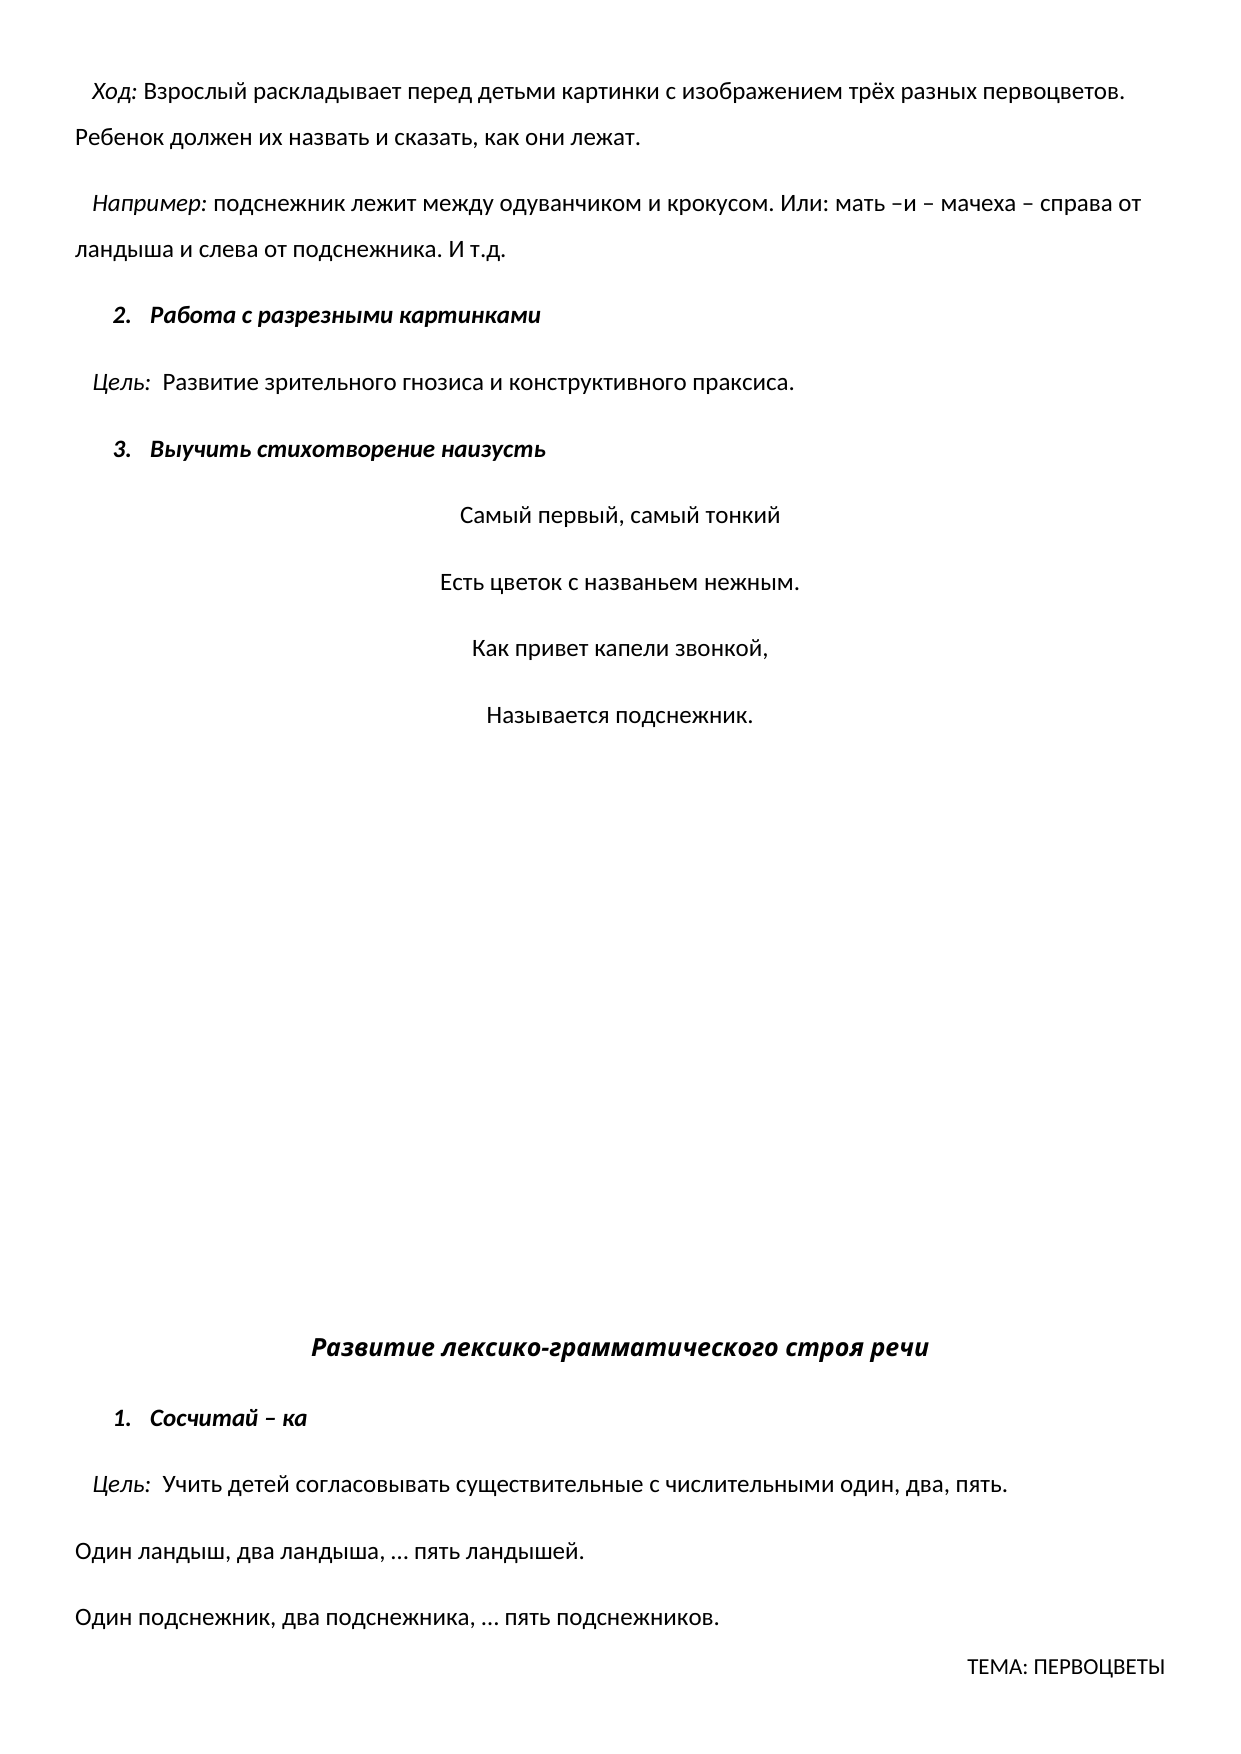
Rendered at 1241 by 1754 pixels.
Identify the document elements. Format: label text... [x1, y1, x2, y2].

list Выучить стихотворение наизусть [112, 433, 1165, 463]
text Как привет капели звонкой, [75, 632, 1165, 663]
text Называется подснежник. [75, 699, 1165, 729]
text Самый первый, самый тонкий [75, 499, 1165, 530]
text Ход: Взрослый раскладывает перед детьми картинки с изображением трёх разных первоцветов. Ребенок должен их назвать и сказать, как они лежат. [75, 75, 1165, 151]
text Один подснежник, два подснежника, … пять подснежников. [75, 1601, 1165, 1632]
text Есть цветок с названьем нежным. [75, 566, 1165, 596]
list Сосчитай – ка [112, 1402, 1165, 1432]
text Цель: Развитие зрительного гнозиса и конструктивного праксиса. [75, 366, 1165, 397]
list Работа с разрезными картинками [112, 299, 1165, 330]
text Например: подснежник лежит между одуванчиком и крокусом. Или: мать –и – мачеха – справа от ландыша и слева от подснежника. И т.д. [75, 187, 1165, 263]
text Развитие лексико-грамматического строя речи [75, 1330, 1165, 1364]
text Цель: Учить детей согласовывать существительные с числительными один, два, пять. [75, 1468, 1165, 1499]
text Один ландыш, два ландыша, … пять ландышей. [75, 1535, 1165, 1565]
